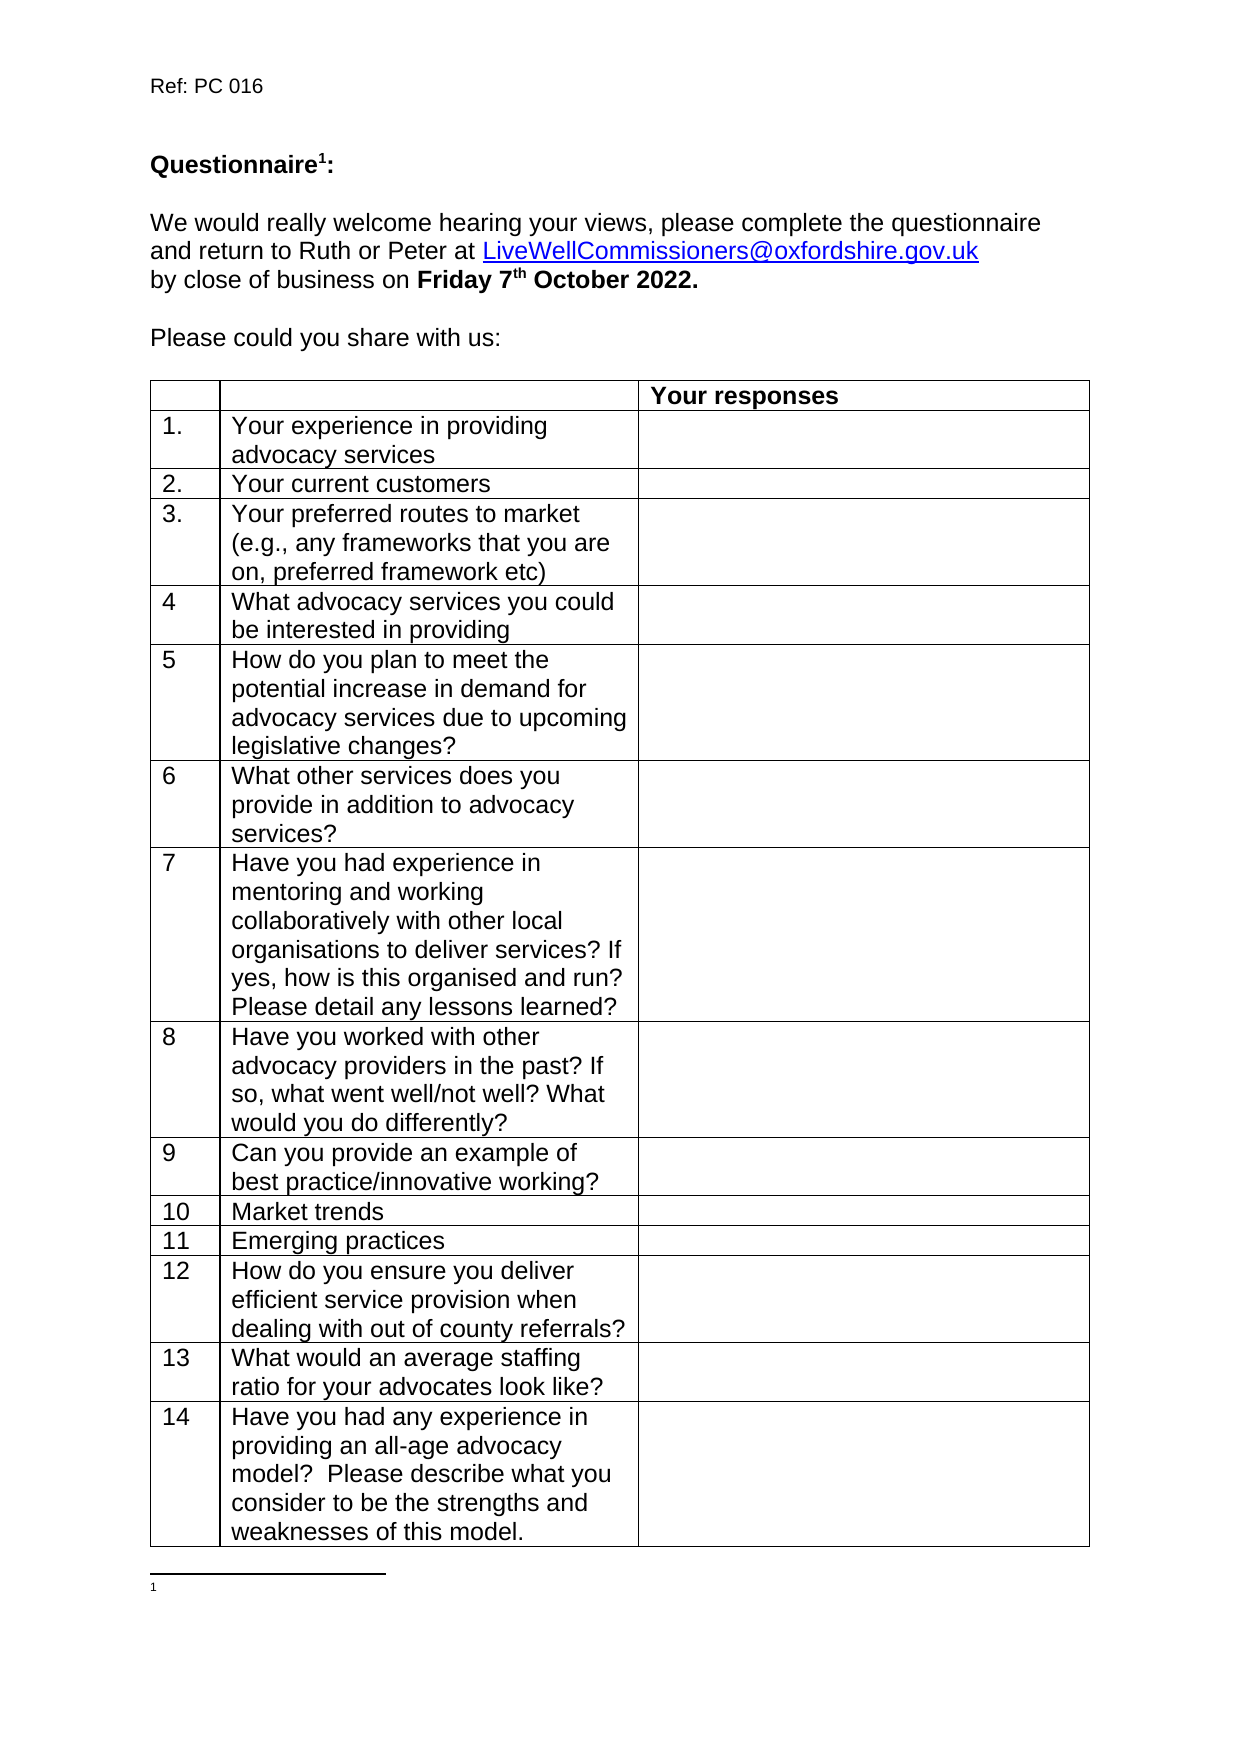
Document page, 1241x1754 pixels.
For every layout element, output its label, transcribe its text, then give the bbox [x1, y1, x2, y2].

table_cell [639, 645, 1089, 760]
table_cell [639, 1256, 1089, 1342]
table_header Your responses [639, 381, 1089, 410]
table_cell 5 [151, 645, 219, 760]
table_header [221, 381, 638, 410]
text We would really welcome hearing your views, please complete the questionnaire and return to Ruth or Peter at LiveWellCommissioners@oxfordshire.gov.uk [150, 207, 1090, 265]
table_cell Emerging practices [221, 1226, 638, 1255]
table_cell Your preferred routes to market (e.g., any frameworks that you are on, preferred framework etc) [221, 499, 638, 585]
table_header [151, 381, 219, 410]
table_cell 7 [151, 848, 219, 1021]
table_cell 2. [151, 469, 219, 498]
table_cell What advocacy services you could be interested in providing [221, 586, 638, 644]
table_cell [639, 848, 1089, 1021]
table_cell 11 [151, 1226, 219, 1255]
table_cell How do you plan to meet the potential increase in demand for advocacy services due to upcoming legislative changes? [221, 645, 638, 760]
table_cell 8 [151, 1022, 219, 1137]
table_cell 14 [151, 1402, 219, 1546]
table_cell Can you provide an example of best practice/innovative working? [221, 1138, 638, 1195]
table_cell Market trends [221, 1196, 638, 1225]
text Questionnaire: [150, 150, 1090, 179]
table_cell Your experience in providing advocacy services [221, 411, 638, 468]
table_cell [639, 1402, 1089, 1546]
table_cell [639, 586, 1089, 644]
table_cell [639, 1138, 1089, 1195]
table_cell 4 [151, 586, 219, 644]
table_cell 1. [151, 411, 219, 468]
table_cell [639, 1343, 1089, 1401]
table_cell 10 [151, 1196, 219, 1225]
table_cell 12 [151, 1256, 219, 1342]
table_cell [639, 469, 1089, 498]
table_cell 6 [151, 761, 219, 847]
table_cell [639, 761, 1089, 847]
table_cell Have you had experience in mentoring and working collaboratively with other local organisations to deliver services? If yes, how is this organised and run? Please detail any lessons learned? [221, 848, 638, 1021]
table_cell [639, 499, 1089, 585]
table_cell [639, 411, 1089, 468]
table_cell [639, 1022, 1089, 1137]
text by close of business on Friday 7th October 2022. [150, 265, 1090, 294]
table_cell What would an average staffing ratio for your advocates look like? [221, 1343, 638, 1401]
table_cell Have you had any experience in providing an all-age advocacy model? Please describe what you consider to be the strengths and weaknesses of this model. [221, 1402, 638, 1546]
table_cell [639, 1226, 1089, 1255]
table_cell What other services does you provide in addition to advocacy services? [221, 761, 638, 847]
table_cell [639, 1196, 1089, 1225]
table_cell Your current customers [221, 469, 638, 498]
table_cell 13 [151, 1343, 219, 1401]
table_cell 3. [151, 499, 219, 585]
table_cell How do you ensure you deliver efficient service provision when dealing with out of county referrals? [221, 1256, 638, 1342]
text Please could you share with us: [150, 322, 1090, 351]
table_cell Have you worked with other advocacy providers in the past? If so, what went well/not well? What would you do differently? [221, 1022, 638, 1137]
table_cell 9 [151, 1138, 219, 1195]
